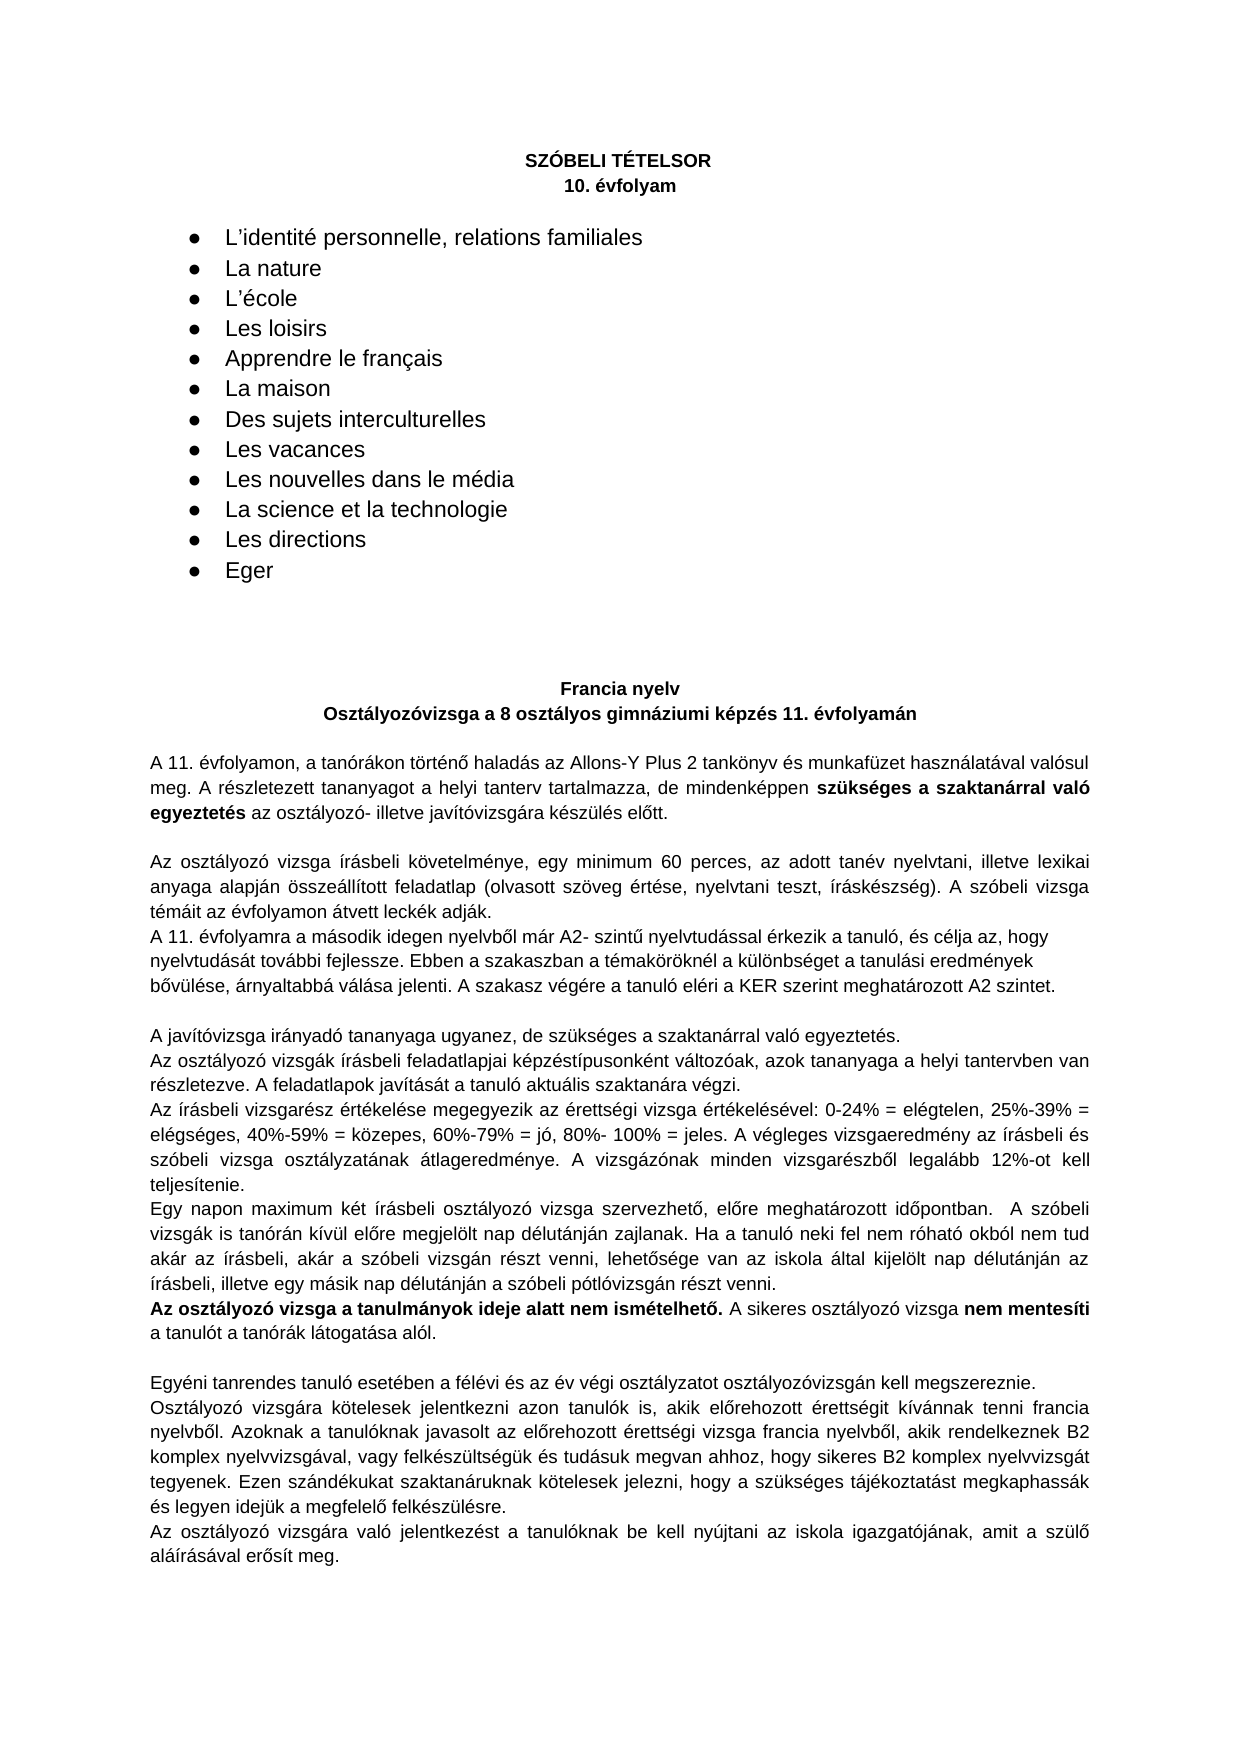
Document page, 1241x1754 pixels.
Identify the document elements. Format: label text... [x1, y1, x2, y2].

list Les loisirs [187, 315, 1090, 341]
text Osztályozó vizsgára kötelesek jelentkezni azon tanulók is, akik előrehozott érettségit kívánnak tenni francia nyelvből. Azoknak a tanulóknak javasolt az előrehozott érettségi vizsga francia nyelvből, akik rendelkeznek B2 komplex nyelvvizsgával, vagy felkészültségük és tudásuk megvan ahhoz, hogy sikeres B2 komplex nyelvvizsgát tegyenek. Ezen szándékukat szaktanáruknak kötelesek jelezni, hogy a szükséges tájékoztatást megkaphassák és legyen idejük a megfelelő felkészülésre. [150, 1396, 1090, 1517]
text Francia nyelv [150, 677, 1090, 699]
list La nature [187, 254, 1090, 281]
text Az osztályozó vizsgák írásbeli feladatlapjai képzéstípusonként változóak, azok tananyaga a helyi tantervben van részletezve. A feladatlapok javítását a tanuló aktuális szaktanára végzi. [150, 1049, 1090, 1096]
text Egy napon maximum két írásbeli osztályozó vizsga szervezhető, előre meghatározott időpontban. A szóbeli vizsgák is tanórán kívül előre megjelölt nap délutánján zajlanak. Ha a tanuló neki fel nem róható okból nem tud akár az írásbeli, akár a szóbeli vizsgán részt venni, lehetősége van az iskola által kijelölt nap délutánján az írásbeli, illetve egy másik nap délutánján a szóbeli pótlóvizsgán részt venni. [150, 1198, 1090, 1294]
list Les vacances [187, 436, 1090, 462]
list Les nouvelles dans le média [187, 466, 1090, 492]
list L’identité personnelle, relations familiales [187, 224, 1090, 251]
list La science et la technologie [187, 496, 1090, 523]
text A javítóvizsga irányadó tananyaga ugyanez, de szükséges a szaktanárral való egyeztetés. [150, 1024, 1090, 1046]
list L’école [187, 285, 1090, 311]
text Osztályozóvizsga a 8 osztályos gimnáziumi képzés 11. évfolyamán [150, 702, 1090, 724]
text A 11. évfolyamra a második idegen nyelvből már A2- szintű nyelvtudással érkezik a tanuló, és célja az, hogy nyelvtudását további fejlessze. Ebben a szakaszban a témaköröknél a különbséget a tanulási eredmények bővülése, árnyaltabbá válása jelenti. A szakasz végére a tanuló eléri a KER szerint meghatározott A2 szintet. [150, 925, 1090, 997]
text Az osztályozó vizsgára való jelentkezést a tanulóknak be kell nyújtani az iskola igazgatójának, amit a szülő aláírásával erősít meg. [150, 1520, 1090, 1567]
list Eger [187, 557, 1090, 583]
list Apprendre le français [187, 345, 1090, 372]
text Az osztályozó vizsga a tanulmányok ideje alatt nem ismételhető. A sikeres osztályozó vizsga nem mentesíti a tanulót a tanórák látogatása alól. [150, 1297, 1090, 1344]
text A 11. évfolyamon, a tanórákon történő haladás az Allons-Y Plus 2 tankönyv és munkafüzet használatával valósul meg. A részletezett tananyagot a helyi tanterv tartalmazza, de mindenképpen szükséges a szaktanárral való egyeztetés az osztályozó- illetve javítóvizsgára készülés előtt. [150, 752, 1090, 823]
text Az osztályozó vizsga írásbeli követelménye, egy minimum 60 perces, az adott tanév nyelvtani, illetve lexikai anyaga alapján összeállított feladatlap (olvasott szöveg értése, nyelvtani teszt, íráskészség). A szóbeli vizsga témáit az évfolyamon átvett leckék adják. [150, 851, 1090, 922]
text Egyéni tanrendes tanuló esetében a félévi és az év végi osztályzatot osztályozóvizsgán kell megszereznie. [150, 1372, 1090, 1393]
list Les directions [187, 526, 1090, 553]
list La maison [187, 375, 1090, 402]
text SZÓBELI TÉTELSOR [450, 150, 1090, 172]
list Des sujets interculturelles [187, 406, 1090, 432]
text 10. évfolyam [150, 175, 1090, 196]
text Az írásbeli vizsgarész értékelése megegyezik az érettségi vizsga értékelésével: 0-24% = elégtelen, 25%-39% = elégséges, 40%-59% = közepes, 60%-79% = jó, 80%- 100% = jeles. A végleges vizsgaeredmény az írásbeli és szóbeli vizsga osztályzatának átlageredménye. A vizsgázónak minden vizsgarészből legalább 12%-ot kell teljesítenie. [150, 1099, 1090, 1195]
